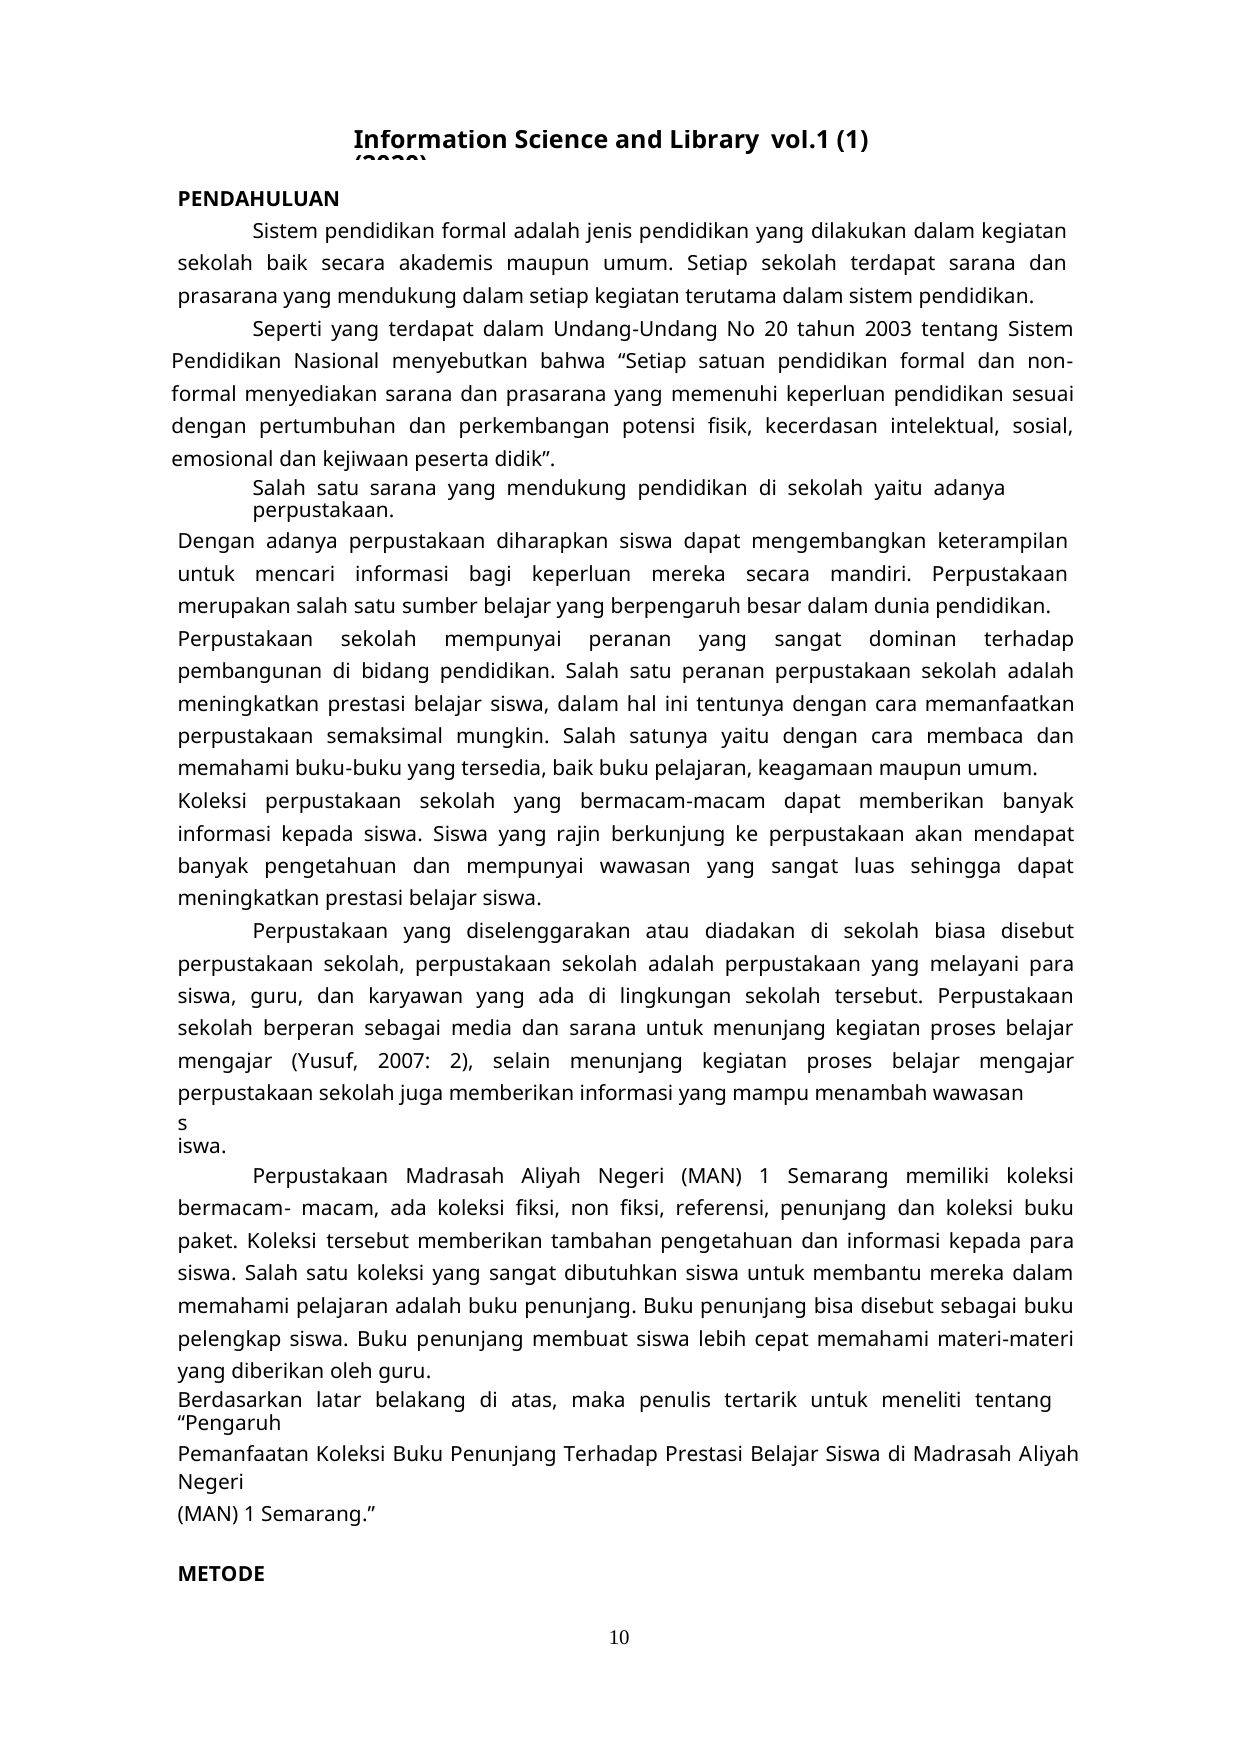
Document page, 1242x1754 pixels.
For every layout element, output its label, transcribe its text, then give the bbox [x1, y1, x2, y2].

text Sistem pendidikan formal adalah jenis pendidikan yang dilakukan dalam kegiatan sekolah baik secara akademis maupun umum. Setiap sekolah terdapat sarana dan prasarana yang mendukung dalam setiap kegiatan terutama dalam sistem pendidikan. [177, 216, 1067, 309]
text Seperti yang terdapat dalam Undang-Undang No 20 tahun 2003 tentang Sistem Pendidikan Nasional menyebutkan bahwa “Setiap satuan pendidikan formal dan non-formal menyediakan sarana dan prasarana yang memenuhi keperluan pendidikan sesuai dengan pertumbuhan dan perkembangan potensi fisik, kecerdasan intelektual, sosial, emosional dan kejiwaan peserta didik”. [171, 314, 1074, 472]
text Perpustakaan sekolah mempunyai peranan yang sangat dominan terhadap pembangunan di bidang pendidikan. Salah satu peranan perpustakaan sekolah adalah meningkatkan prestasi belajar siswa, dalam hal ini tentunya dengan cara memanfaatkan perpustakaan semaksimal mungkin. Salah satunya yaitu dengan cara membaca dan memahami buku-buku yang tersedia, baik buku pelajaran, keagamaan maupun umum. [177, 624, 1074, 782]
text (MAN) 1 Semarang.” [177, 1499, 1083, 1527]
text siswa. [177, 1111, 235, 1157]
text Perpustakaan yang diselenggarakan atau diadakan di sekolah biasa disebut perpustakaan sekolah, perpustakaan sekolah adalah perpustakaan yang melayani para siswa, guru, dan karyawan yang ada di lingkungan sekolah tersebut. Perpustakaan sekolah berperan sebagai media dan sarana untuk menunjang kegiatan proses belajar mengajar (Yusuf, 2007: 2), selain menunjang kegiatan proses belajar mengajar perpustakaan sekolah juga memberikan informasi yang mampu menambah wawasan [177, 916, 1074, 1107]
text Salah satu sarana yang mendukung pendidikan di sekolah yaitu adanya perpustakaan. [252, 477, 1083, 522]
text PENDAHULUAN [177, 184, 355, 212]
text Perpustakaan Madrasah Aliyah Negeri (MAN) 1 Semarang memiliki koleksi bermacam- macam, ada koleksi fiksi, non fiksi, referensi, penunjang dan koleksi buku paket. Koleksi tersebut memberikan tambahan pengetahuan dan informasi kepada para siswa. Salah satu koleksi yang sangat dibutuhkan siswa untuk membantu mereka dalam memahami pelajaran adalah buku penunjang. Buku penunjang bisa disebut sebagai buku pelengkap siswa. Buku penunjang membuat siswa lebih cepat memahami materi-materi yang diberikan oleh guru. [177, 1161, 1074, 1385]
text Pemanfaatan Koleksi Buku Penunjang Terhadap Prestasi Belajar Siswa di Madrasah Aliyah Negeri [177, 1439, 1083, 1496]
text Berdasarkan latar belakang di atas, maka penulis tertarik untuk meneliti tentang “Pengaruh [177, 1389, 1083, 1435]
text Koleksi perpustakaan sekolah yang bermacam-macam dapat memberikan banyak informasi kepada siswa. Siswa yang rajin berkunjung ke perpustakaan akan mendapat banyak pengetahuan dan mempunyai wawasan yang sangat luas sehingga dapat meningkatkan prestasi belajar siswa. [177, 786, 1074, 912]
text Dengan adanya perpustakaan diharapkan siswa dapat mengembangkan keterampilan untuk mencari informasi bagi keperluan mereka secara mandiri. Perpustakaan merupakan salah satu sumber belajar yang berpengaruh besar dalam dunia pendidikan. [177, 526, 1068, 619]
text METODE [177, 1559, 1083, 1587]
